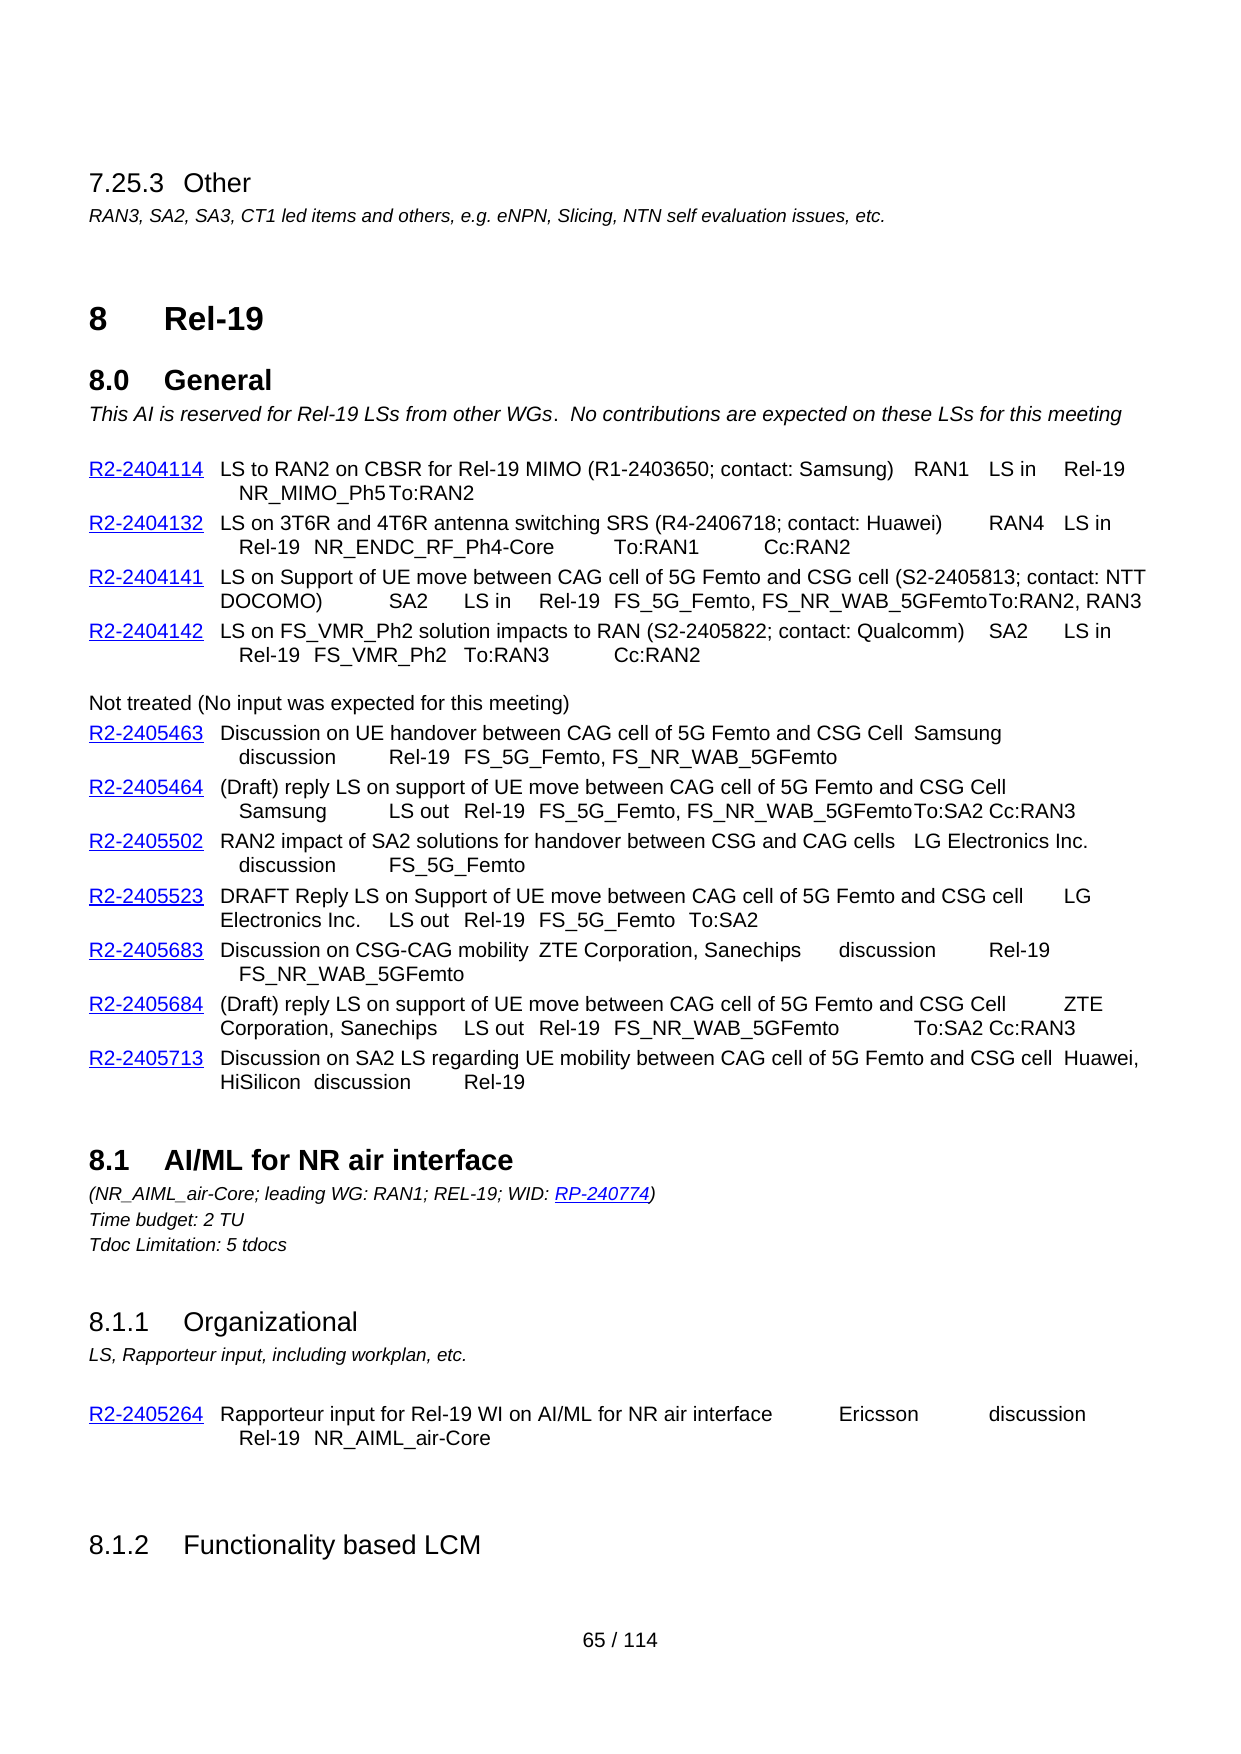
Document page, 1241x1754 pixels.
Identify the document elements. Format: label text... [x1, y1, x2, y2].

title R2-2404141 LS on Support of UE move between CAG cell of 5G Femto and CSG cell (S2-2405813; contact: NTT DOCOMO) SA2 LS in Rel-19 FS_5G_Femto, FS_NR_WAB_5GFemto To:RAN2, RAN3 [89, 565, 1152, 613]
subtitle 8.1.2 Functionality based LCM [89, 1529, 1152, 1560]
subtitle 8 Rel-19 [89, 299, 1152, 337]
title R2-2405463 Discussion on UE handover between CAG cell of 5G Femto and CSG Cell Samsung discussion Rel-19 FS_5G_Femto, FS_NR_WAB_5GFemto [89, 721, 1152, 769]
title This AI is reserved for Rel-19 LSs from other WGs. No contributions are expected on these LSs for this meeting [89, 402, 1152, 426]
subtitle 7.25.3 Other [89, 167, 1152, 198]
text RAN3, SA2, SA3, CT1 led items and others, e.g. eNPN, Slicing, NTN self evaluation issues, etc. [89, 204, 1152, 226]
subtitle 8.0 General [89, 362, 1152, 396]
title R2-2405713 Discussion on SA2 LS regarding UE mobility between CAG cell of 5G Femto and CSG cell Huawei, HiSilicon discussion Rel-19 [89, 1046, 1152, 1094]
title R2-2405683 Discussion on CSG-CAG mobility ZTE Corporation, Sanechips discussion Rel-19 FS_NR_WAB_5GFemto [89, 938, 1152, 986]
text Not treated (No input was expected for this meeting) [89, 691, 1152, 715]
text Time budget: 2 TU [89, 1208, 1152, 1230]
text LS, Rapporteur input, including workplan, etc. [89, 1344, 1152, 1366]
title R2-2405464 (Draft) reply LS on support of UE move between CAG cell of 5G Femto and CSG Cell Samsung LS out Rel-19 FS_5G_Femto, FS_NR_WAB_5GFemto To:SA2 Cc:RAN3 [89, 775, 1152, 823]
text (NR_AIML_air-Core; leading WG: RAN1; REL-19; WID: RP-240774) [89, 1183, 1152, 1204]
title R2-2405684 (Draft) reply LS on support of UE move between CAG cell of 5G Femto and CSG Cell ZTE Corporation, Sanechips LS out Rel-19 FS_NR_WAB_5GFemto To:SA2 Cc:RAN3 [89, 992, 1152, 1040]
title R2-2405523 DRAFT Reply LS on Support of UE move between CAG cell of 5G Femto and CSG cell LG Electronics Inc. LS out Rel-19 FS_5G_Femto To:SA2 [89, 883, 1152, 931]
title R2-2404132 LS on 3T6R and 4T6R antenna switching SRS (R4-2406718; contact: Huawei) RAN4 LS in Rel-19 NR_ENDC_RF_Ph4-Core To:RAN1 Cc:RAN2 [89, 511, 1152, 558]
title R2-2404142 LS on FS_VMR_Ph2 solution impacts to RAN (S2-2405822; contact: Qualcomm) SA2 LS in Rel-19 FS_VMR_Ph2 To:RAN3 Cc:RAN2 [89, 619, 1152, 667]
title R2-2405264 Rapporteur input for Rel-19 WI on AI/ML for NR air interface Ericsson discussion Rel-19 NR_AIML_air-Core [89, 1402, 1152, 1450]
text Tdoc Limitation: 5 tdocs [89, 1234, 1152, 1256]
subtitle 8.1 AI/ML for NR air interface [89, 1143, 1152, 1176]
title R2-2405502 RAN2 impact of SA2 solutions for handover between CSG and CAG cells LG Electronics Inc. discussion FS_5G_Femto [89, 829, 1152, 877]
subtitle 8.1.1 Organizational [89, 1306, 1152, 1338]
title R2-2404114 LS to RAN2 on CBSR for Rel-19 MIMO (R1-2403650; contact: Samsung) RAN1 LS in Rel-19 NR_MIMO_Ph5 To:RAN2 [89, 456, 1152, 504]
